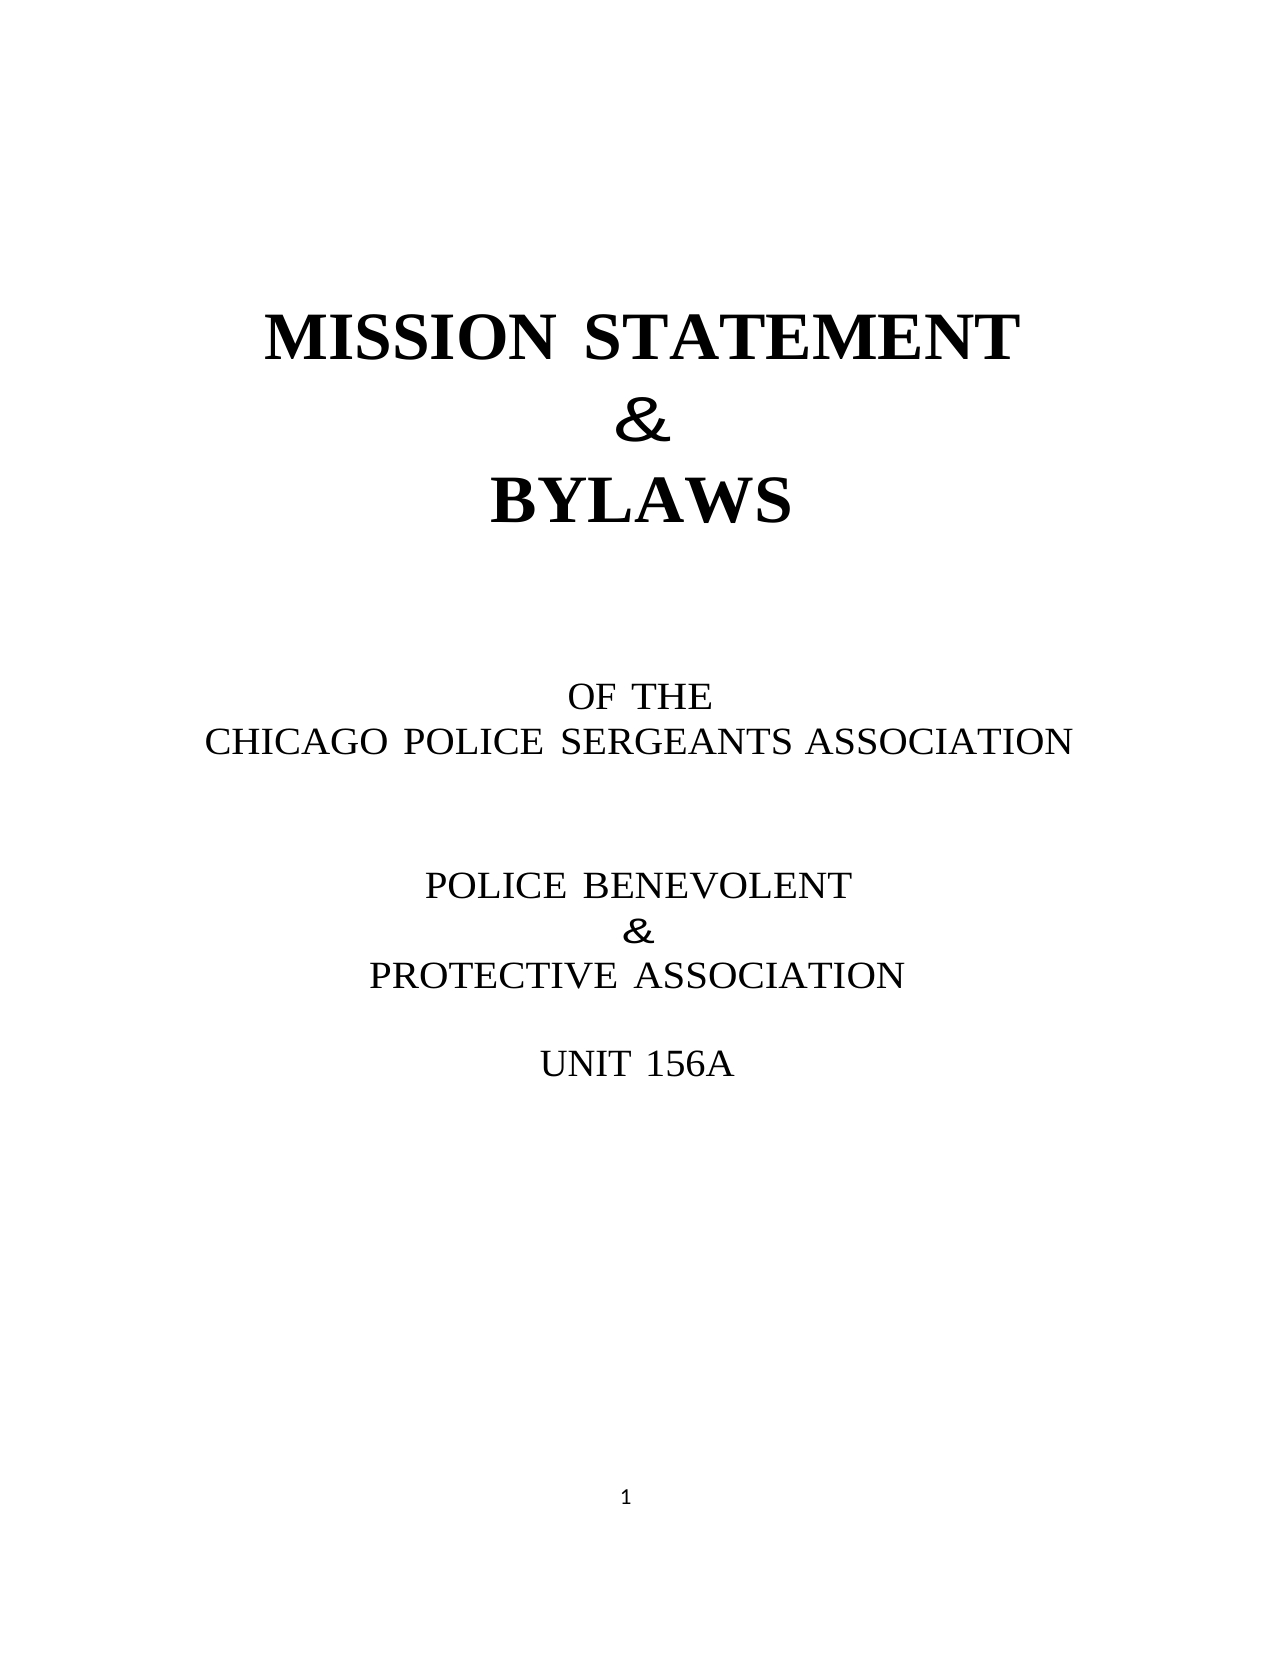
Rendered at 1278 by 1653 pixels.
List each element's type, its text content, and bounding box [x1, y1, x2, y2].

text PROTECTIVE ASSOCIATION UNIT 156A [361, 952, 913, 1085]
text & [603, 382, 682, 455]
text POLICE BENEVOLENT [416, 862, 861, 907]
text CHICAGO POLICE SERGEANTS ASSOCIATION [193, 718, 1085, 763]
text OF THE [560, 673, 721, 718]
text BYLAWS [480, 459, 803, 537]
text & [615, 910, 662, 951]
text MISSION STATEMENT [252, 299, 1033, 375]
